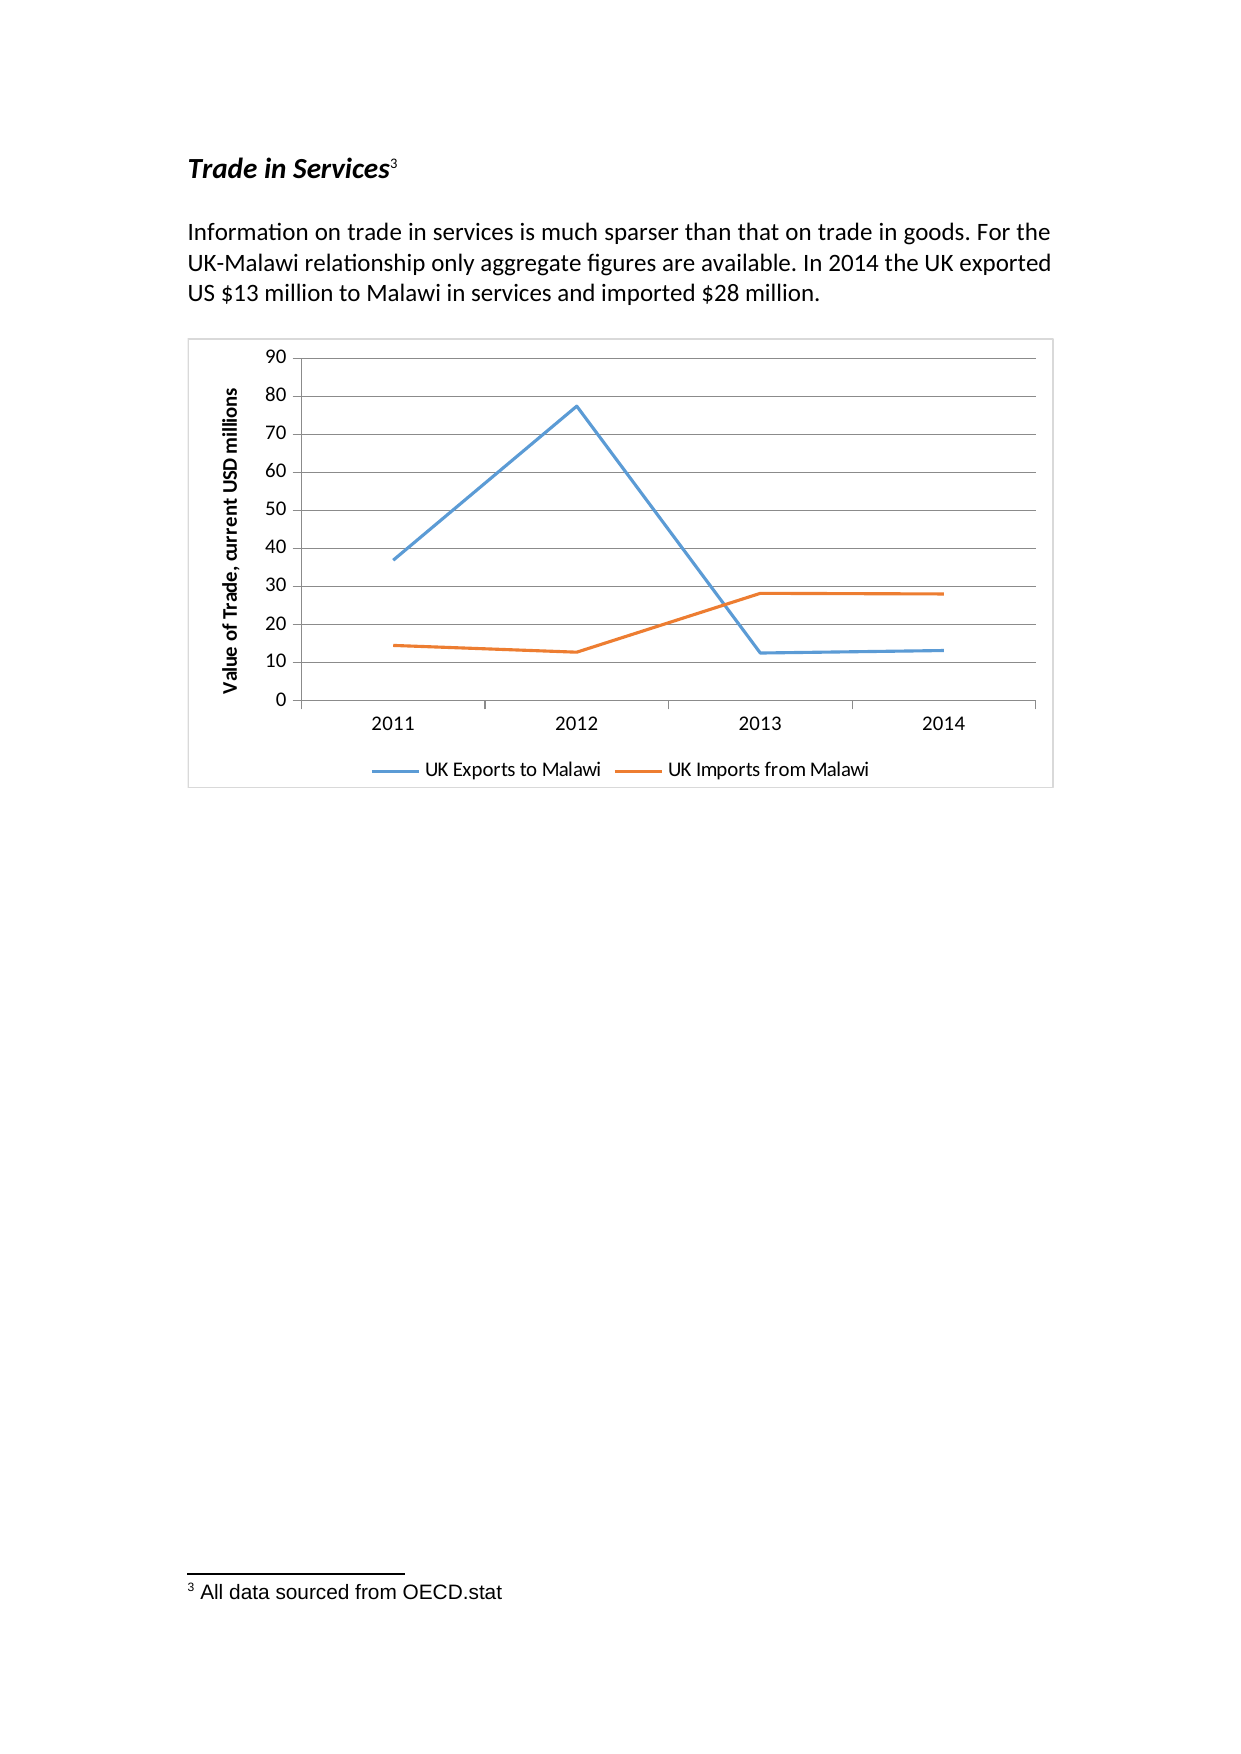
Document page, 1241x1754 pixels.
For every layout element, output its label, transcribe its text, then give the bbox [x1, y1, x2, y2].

text Trade in Services [187, 150, 1053, 186]
text Information on trade in services is much sparser than that on trade in goods. For the UK-Malawi relationship only aggregate figures are available. In 2014 the UK exported US $13 million to Malawi in services and imported $28 million. [187, 216, 1053, 308]
